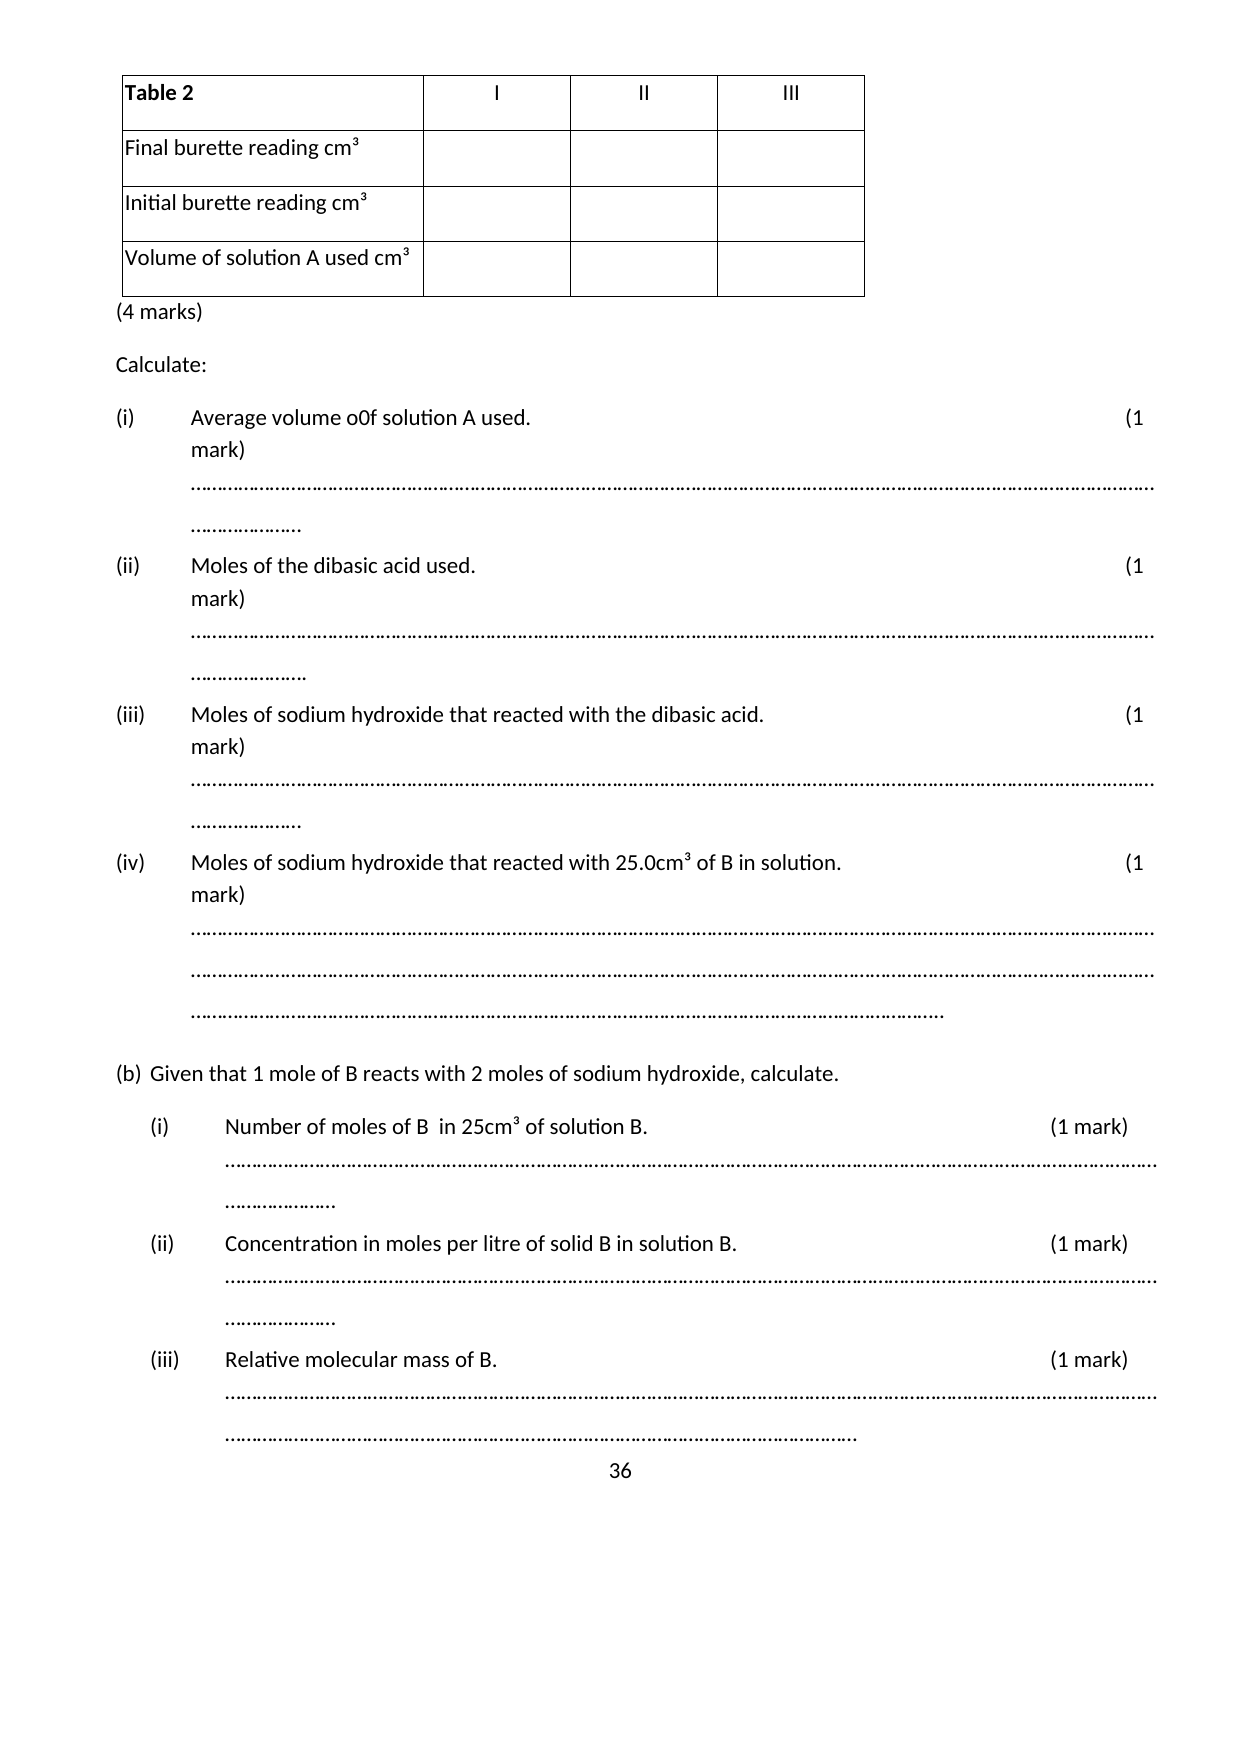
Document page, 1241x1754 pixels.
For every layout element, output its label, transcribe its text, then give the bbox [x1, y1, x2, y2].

list ……………………………………………………………………………………………………………………………………………………………………………………. [191, 616, 1165, 686]
text (4 marks) [75, 297, 1165, 325]
list Moles of the dibasic acid used. (1 mark) [116, 552, 1165, 612]
list Average volume o0f solution A used. (1 mark) [116, 403, 1165, 463]
list ……………………………………………………………………………………………………………………………………………………………………………… [225, 1261, 1165, 1331]
text Calculate: [75, 350, 1165, 378]
list Number of moles of B in 25cm³ of solution B. (1 mark) [150, 1112, 1165, 1141]
table_header I [424, 76, 570, 130]
table_header Table 2 [123, 76, 423, 130]
list ……………………………………………………………………………………………………………………………………………………………………………… [225, 1145, 1165, 1215]
table_cell [424, 187, 570, 241]
table_cell [571, 131, 717, 186]
list Moles of sodium hydroxide that reacted with 25.0cm³ of B in solution. (1 mark) [116, 848, 1165, 908]
table_cell Volume of solution A used cm³ [123, 242, 423, 296]
table_cell [718, 131, 864, 186]
table_cell [718, 242, 864, 296]
list ………………………………………………………………………………………………………………………………………………………………………………………………………………………………………………………………………………………………………………………………………………………………………………………………………………………………………………………………….. [191, 913, 1165, 1025]
table_header II [571, 76, 717, 130]
table_cell [718, 187, 864, 241]
list …………………………………………………………………………………………………………………………………………………………………………………… [191, 468, 1165, 538]
table_cell Final burette reading cm³ [123, 131, 423, 186]
list Concentration in moles per litre of solid B in solution B. (1 mark) [150, 1229, 1165, 1257]
table_cell [571, 187, 717, 241]
table_cell [424, 131, 570, 186]
table_cell [571, 242, 717, 296]
list ……………………………………………………………………………………………………………………………………………………………………………………………………………………………………………………………………… [225, 1377, 1165, 1447]
table_cell Initial burette reading cm³ [123, 187, 423, 241]
list Moles of sodium hydroxide that reacted with the dibasic acid. (1 mark) [116, 700, 1165, 760]
text (b) Given that 1 mole of B reacts with 2 moles of sodium hydroxide, calculate. [75, 1059, 1165, 1087]
table_cell [424, 242, 570, 296]
list …………………………………………………………………………………………………………………………………………………………………………………… [191, 764, 1165, 834]
table_header III [718, 76, 864, 130]
list Relative molecular mass of B. (1 mark) [150, 1345, 1165, 1373]
